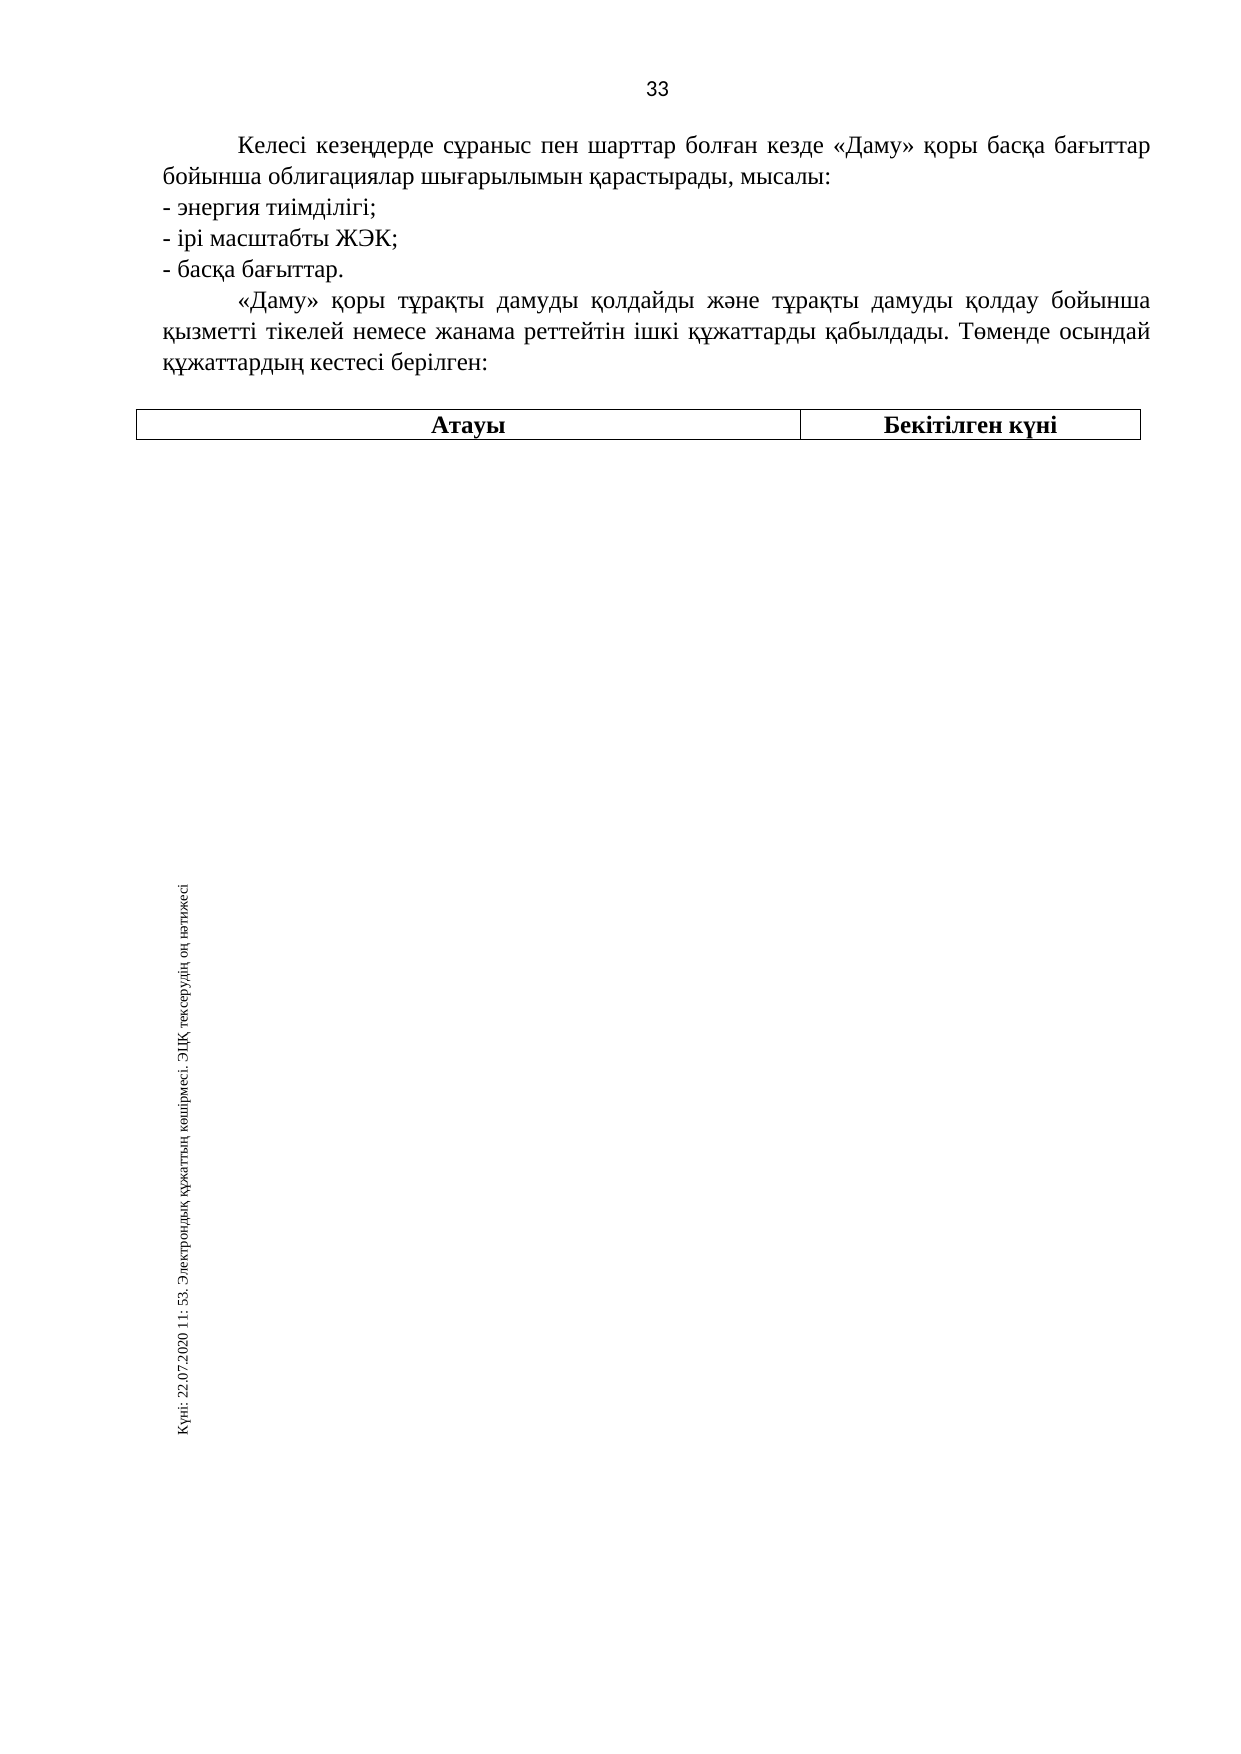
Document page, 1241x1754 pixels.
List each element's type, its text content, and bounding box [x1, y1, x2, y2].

text - басқа бағыттар. [162, 254, 1152, 283]
text «Даму» қоры тұрақты дамуды қолдайды және тұрақты дамуды қолдау бойынша қызметті тікелей немесе жанама реттейтін ішкі құжаттарды қабылдады. Төменде осындай құжаттардың кестесі берілген: [162, 285, 1152, 376]
text - ірі масштабты ЖЭК; [162, 223, 1152, 252]
text Келесі кезеңдерде сұраныс пен шарттар болған кезде «Даму» қоры басқа бағыттар бойынша облигациялар шығарылымын қарастырады, мысалы: [162, 130, 1152, 189]
text - энергия тиімділігі; [162, 192, 1152, 221]
table_header Бекітілген күні [801, 410, 1140, 439]
table_header Атауы [137, 410, 800, 439]
